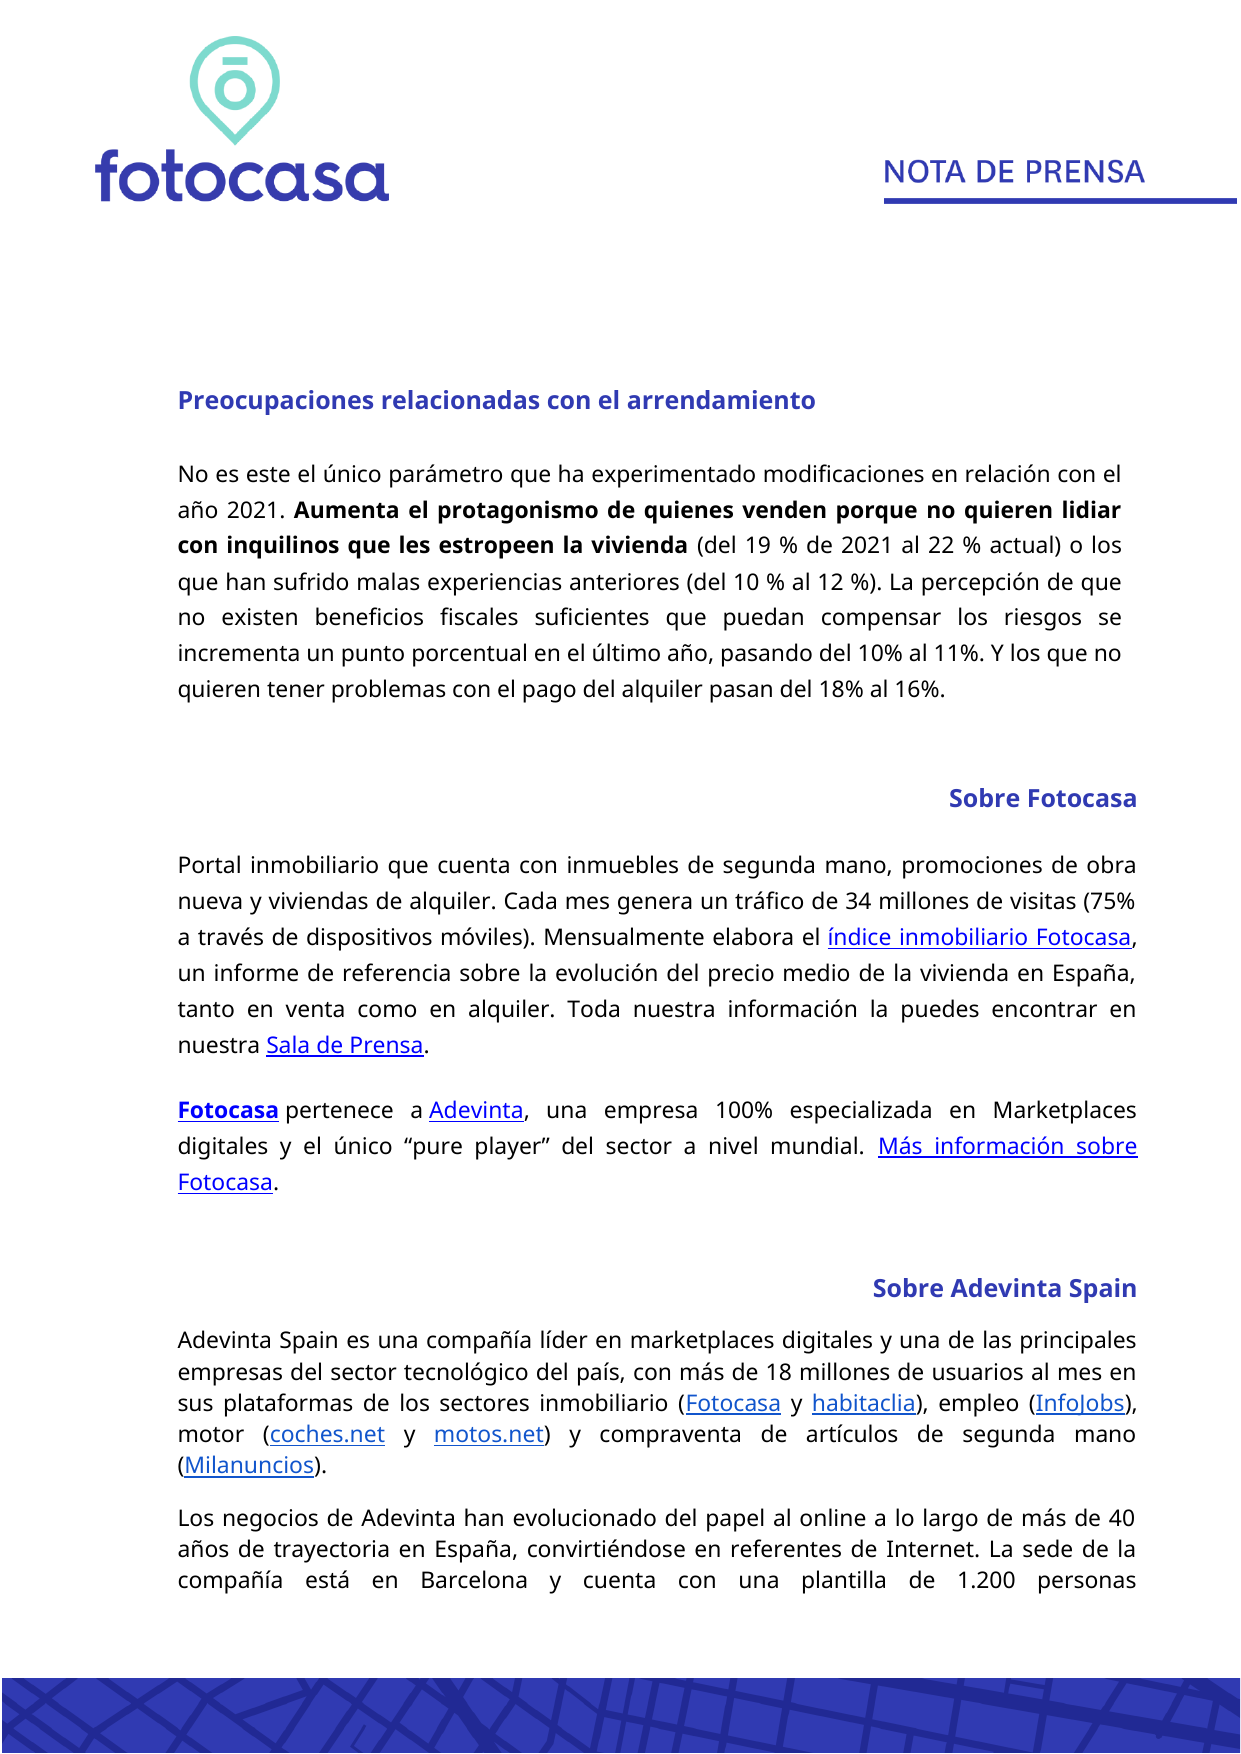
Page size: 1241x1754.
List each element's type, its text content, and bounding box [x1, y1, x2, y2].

picture [2, 1678, 1241, 1753]
text Fotocasa pertenece a Adevinta, una empresa 100% especializada en Marketplaces digitales y el único “pure player” del sector a nivel mundial. Más información sobre Fotocasa. [177, 1094, 1138, 1197]
picture [0, 36, 1237, 204]
text Adevinta Spain es una compañía líder en marketplaces digitales y una de las principales empresas del sector tecnológico del país, con más de 18 millones de usuarios al mes en sus plataformas de los sectores inmobiliario (Fotocasa y habitaclia), empleo (InfoJobs), motor (coches.net y motos.net) y compraventa de artículos de segunda mano (Milanuncios). [177, 1324, 1138, 1481]
text Preocupaciones relacionadas con el arrendamiento [177, 382, 1123, 417]
text Sobre Fotocasa [177, 781, 1138, 815]
text Sobre Adevinta Spain [177, 1270, 1138, 1304]
text No es este el único parámetro que ha experimentado modificaciones en relación con el año 2021. Aumenta el protagonismo de quienes venden porque no quieren lidiar con inquilinos que les estropeen la vivienda (del 19 % de 2021 al 22 % actual) o los que han sufrido malas experiencias anteriores (del 10 % al 12 %). La percepción de que no existen beneficios fiscales suficientes que puedan compensar los riesgos se incrementa un punto porcentual en el último año, pasando del 10% al 11%. Y los que no quieren tener problemas con el pago del alquiler pasan del 18% al 16%. [177, 458, 1123, 704]
text Portal inmobiliario que cuenta con inmuebles de segunda mano, promociones de obra nueva y viviendas de alquiler. Cada mes genera un tráfico de 34 millones de visitas (75% a través de dispositivos móviles). Mensualmente elabora el índice inmobiliario Fotocasa, un informe de referencia sobre la evolución del precio medio de la vivienda en España, tanto en venta como en alquiler. Toda nuestra información la puedes encontrar en nuestra Sala de Prensa. [177, 849, 1138, 1060]
